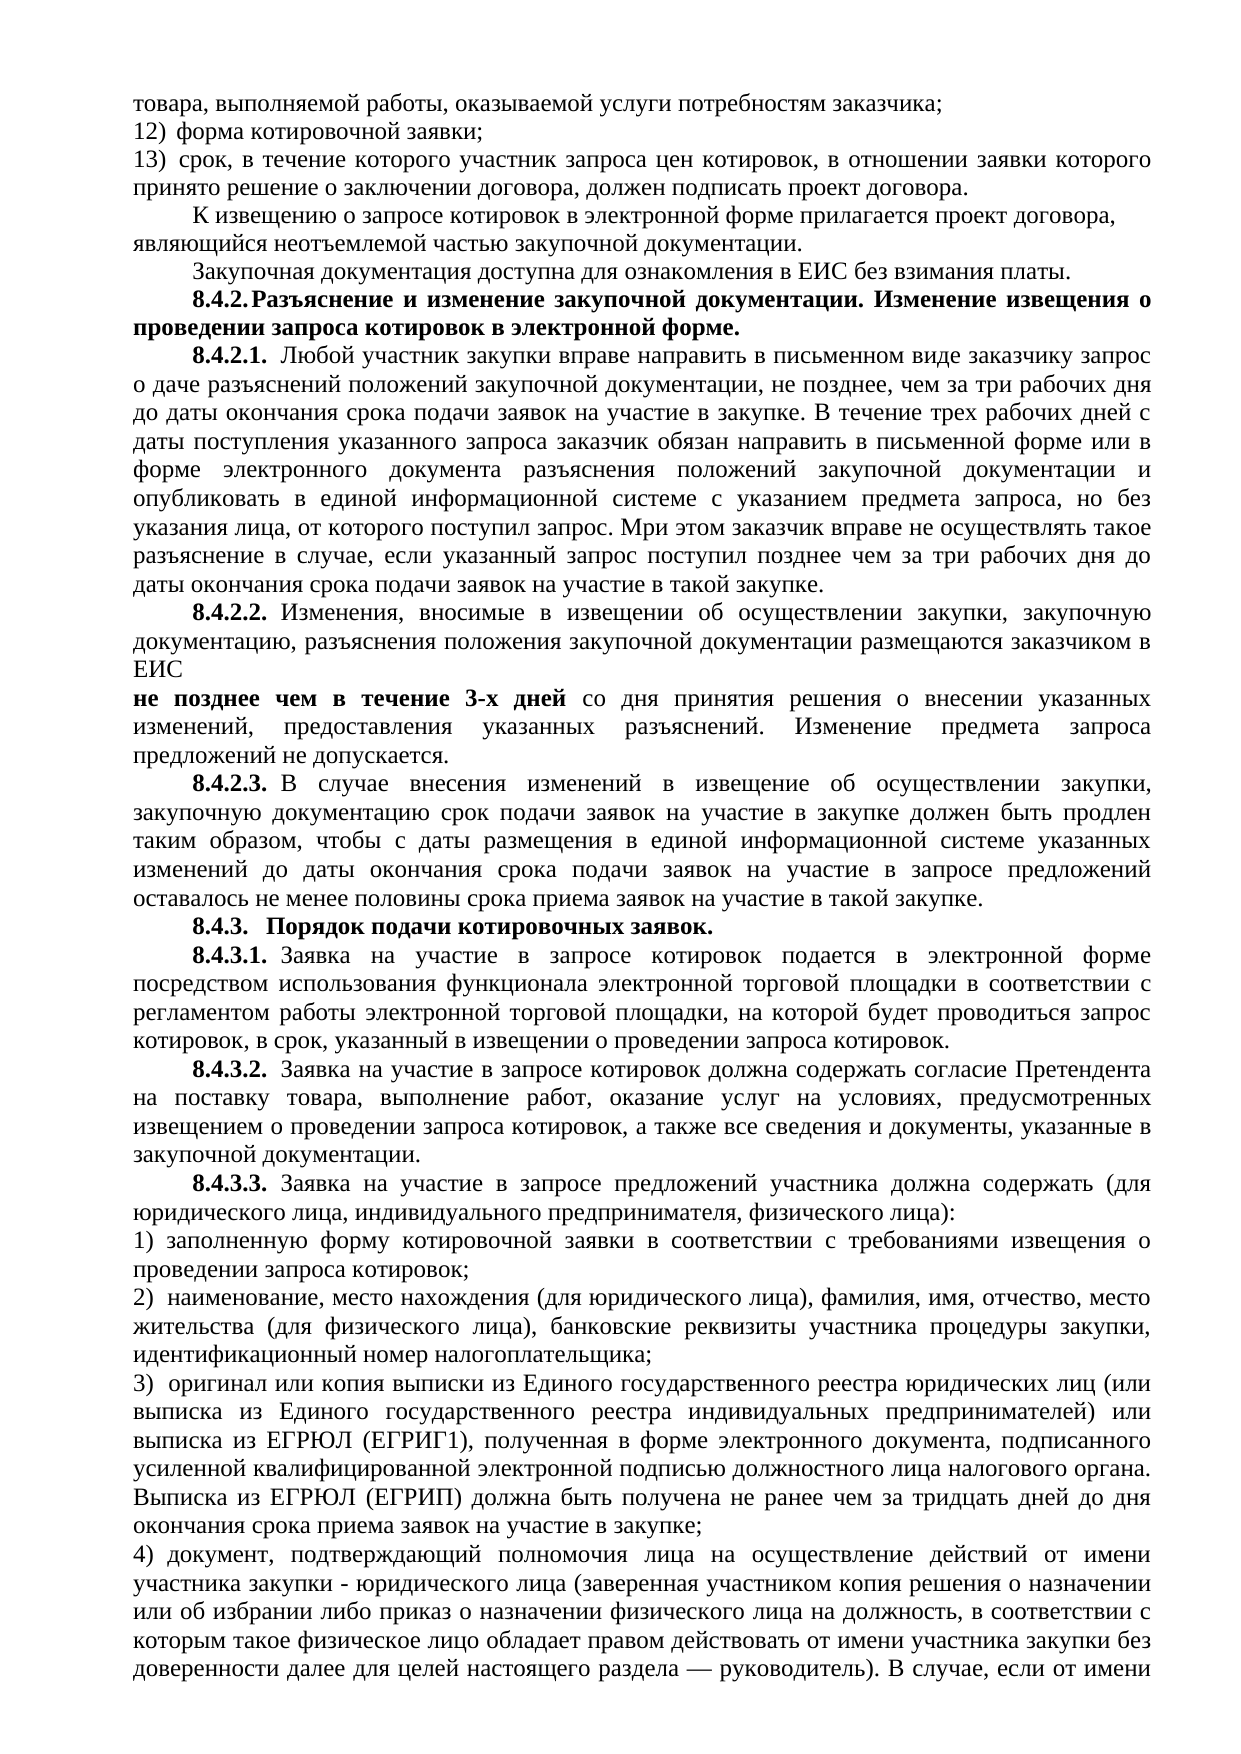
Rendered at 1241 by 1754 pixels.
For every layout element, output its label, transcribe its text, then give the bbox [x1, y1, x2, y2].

list Разъяснение и изменение закупочной документации. Изменение извещения о проведении запроса котировок в электронной форме. [133, 285, 1152, 341]
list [133, 1539, 1152, 1682]
list Любой участник закупки вправе направить в письменном виде заказчику запрос о даче разъяснений положений закупочной документации, не позднее, чем за три рабочих дня до даты окончания срока подачи заявок на участие в закупке. В течение трех рабочих дней с даты поступления указанного запроса заказчик обязан направить в письменной форме или в форме электронного документа разъяснения положений закупочной документации и опубликовать в единой информационной системе с указанием предмета запроса, но без указания лица, от которого поступил запрос. Мри этом заказчик вправе не осуществлять такое разъяснение в случае, если указанный запрос поступил позднее чем за три рабочих дня до даты окончания срока подачи заявок на участие в такой закупке. [133, 341, 1152, 598]
list наименование, место нахождения (для юридического лица), фамилия, имя, отчество, место жительства (для физического лица), банковские реквизиты участника процедуры закупки, идентификационный номер налогоплательщика; [133, 1283, 1152, 1368]
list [133, 89, 1152, 117]
list Заявка на участие в запросе котировок должна содержать согласие Претендента на поставку товара, выполнение работ, оказание услуг на условиях, предусмотренных извещением о проведении запроса котировок, а также все сведения и документы, указанные в закупочной документации. [133, 1054, 1152, 1168]
list оригинал или копия выписки из Единого государственного реестра юридических лиц (или выписка из Единого государственного реестра индивидуальных предпринимателей) или выписка из ЕГРЮЛ (ЕГРИГ1), полученная в форме электронного документа, подписанного усиленной квалифицированной электронной подписью должностного лица налогового органа. Выписка из ЕГРЮЛ (ЕГРИП) должна быть получена не ранее чем за тридцать дней до дня окончания срока приема заявок на участие в закупке; [133, 1368, 1152, 1539]
list форма котировочной заявки; [133, 117, 1152, 145]
list срок, в течение которого участник запроса цен котировок, в отношении заявки которого принято решение о заключении договора, должен подписать проект договора. [133, 145, 1152, 201]
text Закупочная документация доступна для ознакомления в ЕИС без взимания платы. [133, 257, 1152, 285]
list В случае внесения изменений в извещение об осуществлении закупки, закупочную документацию срок подачи заявок на участие в закупке должен быть продлен таким образом, чтобы с даты размещения в единой информационной системе указанных изменений до даты окончания срока подачи заявок на участие в запросе предложений оставалось не менее половины срока приема заявок на участие в такой закупке. [133, 769, 1152, 912]
text К извещению о запросе котировок в электронной форме прилагается проект договора, являющийся неотъемлемой частью закупочной документации. [133, 201, 1152, 257]
list Заявка на участие в запросе котировок подается в электронной форме посредством использования функционала электронной торговой площадки в соответствии с регламентом работы электронной торговой площадки, на которой будет проводиться запрос котировок, в срок, указанный в извещении о проведении запроса котировок. [133, 940, 1152, 1054]
list заполненную форму котировочной заявки в соответствии с требованиями извещения о проведении запроса котировок; [133, 1226, 1152, 1283]
list Изменения, вносимые в извещении об осуществлении закупки, закупочную документацию, разъяснения положения закупочной документации размещаются заказчиком в ЕИС [133, 598, 1152, 683]
list Порядок подачи котировочных заявок. [133, 912, 1152, 940]
list Заявка на участие в запросе предложений участника должна содержать (для юридического лица, индивидуального предпринимателя, физического лица): [133, 1168, 1152, 1226]
text не позднее чем в течение 3-х дней со дня принятия решения о внесении указанных изменений, предоставления указанных разъяснений. Изменение предмета запроса предложений не допускается. [133, 683, 1152, 769]
